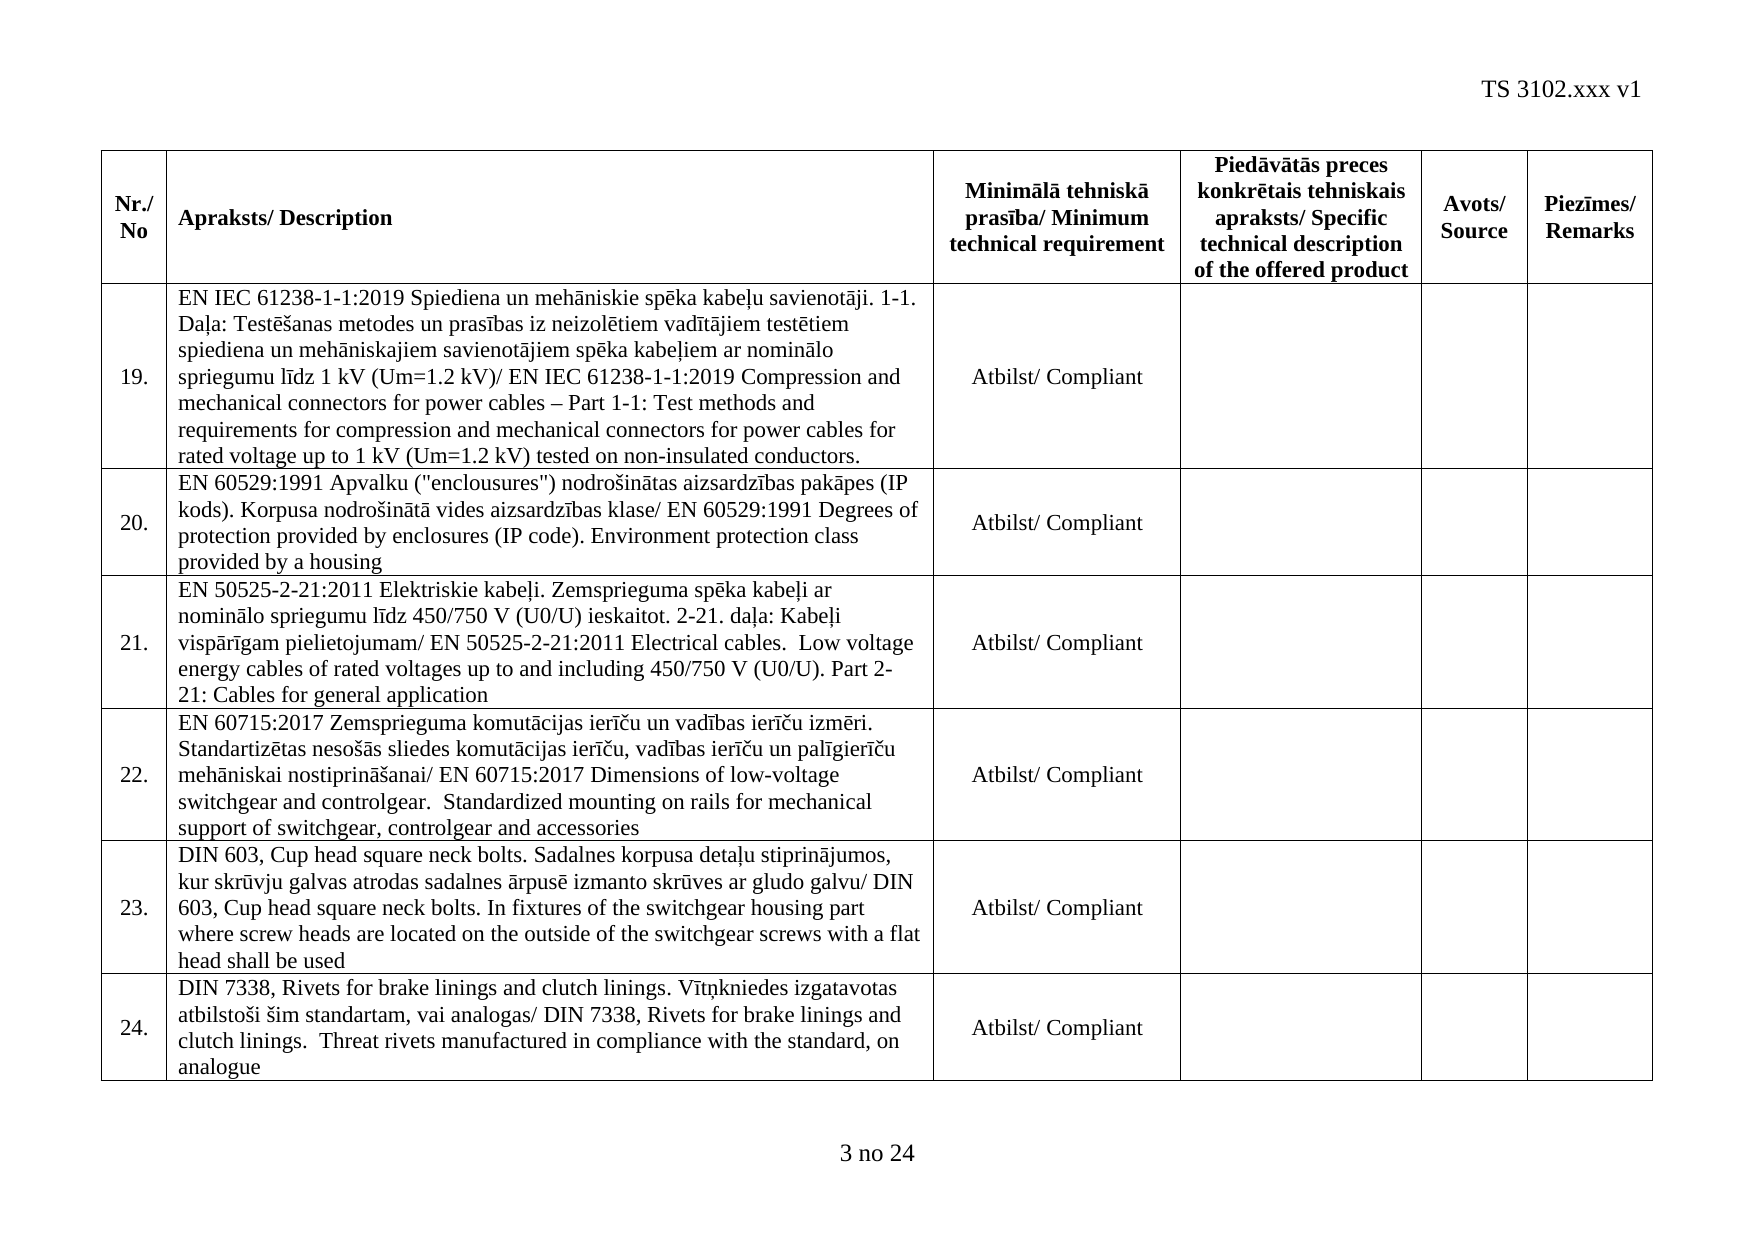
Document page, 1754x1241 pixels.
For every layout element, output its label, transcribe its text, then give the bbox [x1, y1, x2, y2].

table_cell DIN 603, Cup head square neck bolts. Sadalnes korpusa detaļu stiprinājumos, kur skrūvju galvas atrodas sadalnes ārpusē izmanto skrūves ar gludo galvu/ DIN 603, Cup head square neck bolts. In fixtures of the switchgear housing part where screw heads are located on the outside of the switchgear screws with a flat head shall be used [167, 841, 933, 973]
table_cell Atbilst/ Compliant [934, 841, 1180, 973]
table_cell [1422, 469, 1527, 575]
table_cell [102, 469, 166, 575]
table_cell [102, 284, 166, 468]
table_cell [102, 974, 166, 1080]
table_cell [1528, 284, 1652, 468]
table_cell EN 60529:1991 Apvalku ("enclousures") nodrošinātas aizsardzības pakāpes (IP kods). Korpusa nodrošinātā vides aizsardzības klase/ EN 60529:1991 Degrees of protection provided by enclosures (IP code). Environment protection class provided by a housing [167, 469, 933, 575]
table_cell [1422, 974, 1527, 1080]
table_cell Atbilst/ Compliant [934, 709, 1180, 840]
table_cell [102, 576, 166, 708]
table_cell [1422, 284, 1527, 468]
table_cell [1528, 469, 1652, 575]
table_header Piedāvātās preces konkrētais tehniskais apraksts/ Specific technical description of the offered product [1181, 151, 1421, 283]
table_cell [1422, 576, 1527, 708]
table_cell [1181, 284, 1421, 468]
table_cell EN IEC 61238-1-1:2019 Spiediena un mehāniskie spēka kabeļu savienotāji. 1-1. Daļa: Testēšanas metodes un prasības iz neizolētiem vadītājiem testētiem spiediena un mehāniskajiem savienotājiem spēka kabeļiem ar nominālo spriegumu līdz 1 kV (Um=1.2 kV)/ EN IEC 61238-1-1:2019 Compression and mechanical connectors for power cables – Part 1-1: Test methods and requirements for compression and mechanical connectors for power cables for rated voltage up to 1 kV (Um=1.2 kV) tested on non-insulated conductors. [167, 284, 933, 468]
table_header Minimālā tehniskā prasība/ Minimum technical requirement [934, 151, 1180, 283]
table_cell [1181, 576, 1421, 708]
table_cell Atbilst/ Compliant [934, 974, 1180, 1080]
table_cell [1528, 841, 1652, 973]
table_cell Atbilst/ Compliant [934, 284, 1180, 468]
table_cell [102, 841, 166, 973]
table_cell EN 50525-2-21:2011 Elektriskie kabeļi. Zemsprieguma spēka kabeļi ar nominālo spriegumu līdz 450/750 V (U0/U) ieskaitot. 2-21. daļa: Kabeļi vispārīgam pielietojumam/ EN 50525-2-21:2011 Electrical cables. Low voltage energy cables of rated voltages up to and including 450/750 V (U0/U). Part 2-21: Cables for general application [167, 576, 933, 708]
table_cell Atbilst/ Compliant [934, 576, 1180, 708]
table_cell [1528, 974, 1652, 1080]
table_cell DIN 7338, Rivets for brake linings and clutch linings. Vītņkniedes izgatavotas atbilstoši šim standartam, vai analogas/ DIN 7338, Rivets for brake linings and clutch linings. Threat rivets manufactured in compliance with the standard, on analogue [167, 974, 933, 1080]
table_header Piezīmes/ Remarks [1528, 151, 1652, 283]
table_cell [1181, 469, 1421, 575]
table_cell [1422, 709, 1527, 840]
table_cell [1181, 841, 1421, 973]
table_cell [1528, 576, 1652, 708]
table_header Avots/ Source [1422, 151, 1527, 283]
table_cell [1422, 841, 1527, 973]
table_header Apraksts/ Description [167, 151, 933, 283]
table_header Nr./ No [102, 151, 166, 283]
table_cell [102, 709, 166, 840]
table_cell [1528, 709, 1652, 840]
table_cell Atbilst/ Compliant [934, 469, 1180, 575]
table_cell [1181, 974, 1421, 1080]
table_cell EN 60715:2017 Zemsprieguma komutācijas ierīču un vadības ierīču izmēri. Standartizētas nesošās sliedes komutācijas ierīču, vadības ierīču un palīgierīču mehāniskai nostiprināšanai/ EN 60715:2017 Dimensions of low-voltage switchgear and controlgear. Standardized mounting on rails for mechanical support of switchgear, controlgear and accessories [167, 709, 933, 840]
table_cell [1181, 709, 1421, 840]
